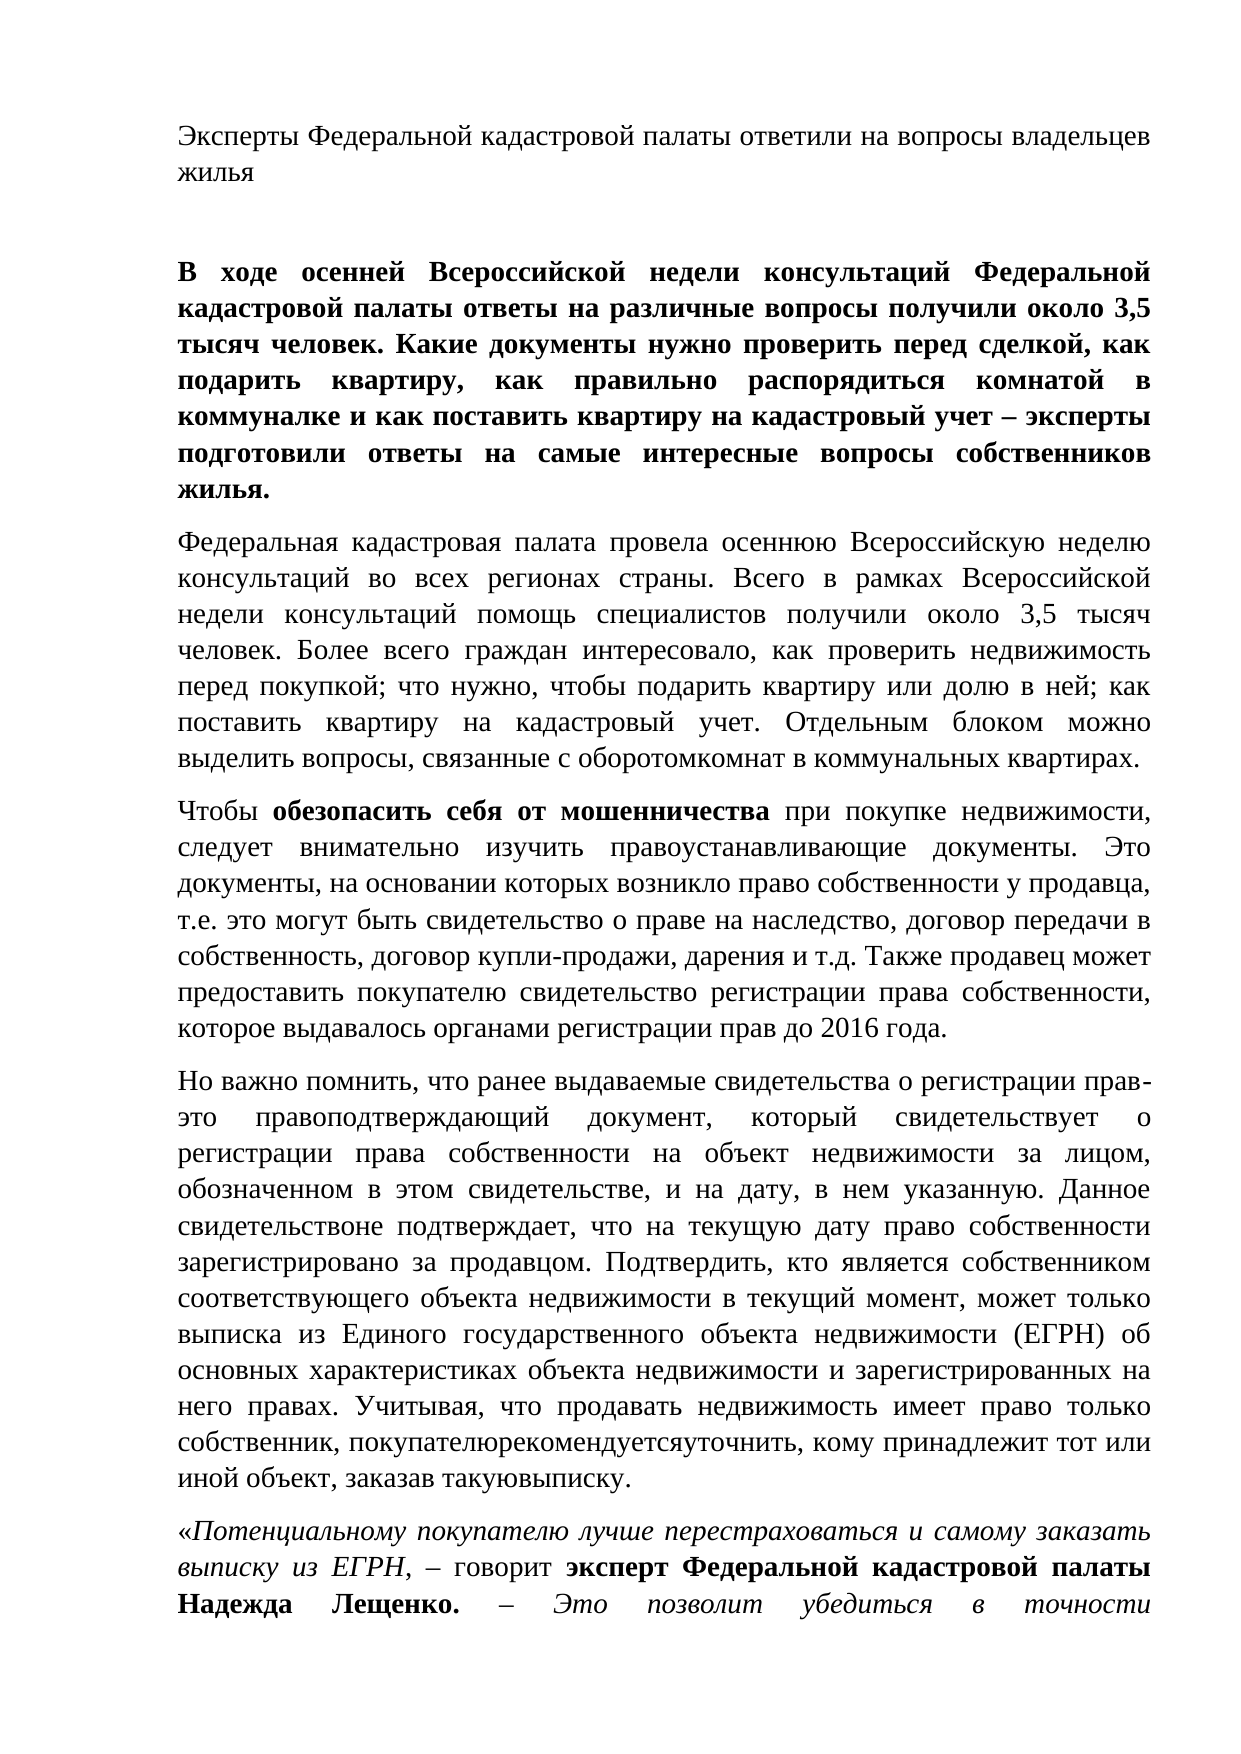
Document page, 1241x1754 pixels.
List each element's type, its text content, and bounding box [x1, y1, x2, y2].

text В ходе осенней Всероссийской недели консультаций Федеральной кадастровой палаты ответы на различные вопросы получили около 3,5 тысяч человек. Какие документы нужно проверить перед сделкой, как подарить квартиру, как правильно распорядиться комнатой в коммуналке и как поставить квартиру на кадастровый учет – эксперты подготовили ответы на самые интересные вопросы собственников жилья. [177, 254, 1152, 504]
text Эксперты Федеральной кадастровой палаты ответили на вопросы владельцев жилья [177, 118, 1152, 188]
text Чтобы обезопасить себя от мошенничества при покупке недвижимости, следует внимательно изучить правоустанавливающие документы. Это документы, на основании которых возникло право собственности у продавца, т.е. это могут быть свидетельство о праве на наследство, договор передачи в собственность, договор купли-продажи, дарения и т.д. Также продавец может предоставить покупателю свидетельство регистрации права собственности, которое выдавалось органами регистрации прав до 2016 года. [177, 793, 1152, 1044]
text Федеральная кадастровая палата провела осеннюю Всероссийскую неделю консультаций во всех регионах страны. Всего в рамках Всероссийской недели консультаций помощь специалистов получили около 3,5 тысяч человек. Более всего граждан интересовало, как проверить недвижимость перед покупкой; что нужно, чтобы подарить квартиру или долю в ней; как поставить квартиру на кадастровый учет. Отдельным блоком можно выделить вопросы, связанные с оборотомкомнат в коммунальных квартирах. [177, 524, 1152, 774]
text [177, 1513, 1152, 1619]
text Но важно помнить, что ранее выдаваемые свидетельства о регистрации прав- это правоподтверждающий документ, который свидетельствует о регистрации права собственности на объект недвижимости за лицом, обозначенном в этом свидетельстве, и на дату, в нем указанную. Данное свидетельствоне подтверждает, что на текущую дату право собственности зарегистрировано за продавцом. Подтвердить, кто является собственником соответствующего объекта недвижимости в текущий момент, может только выписка из Единого государственного объекта недвижимости (ЕГРН) об основных характеристиках объекта недвижимости и зарегистрированных на него правах. Учитывая, что продавать недвижимость имеет право только собственник, покупателюрекомендуетсяуточнить, кому принадлежит тот или иной объект, заказав такуювыписку. [177, 1063, 1152, 1494]
